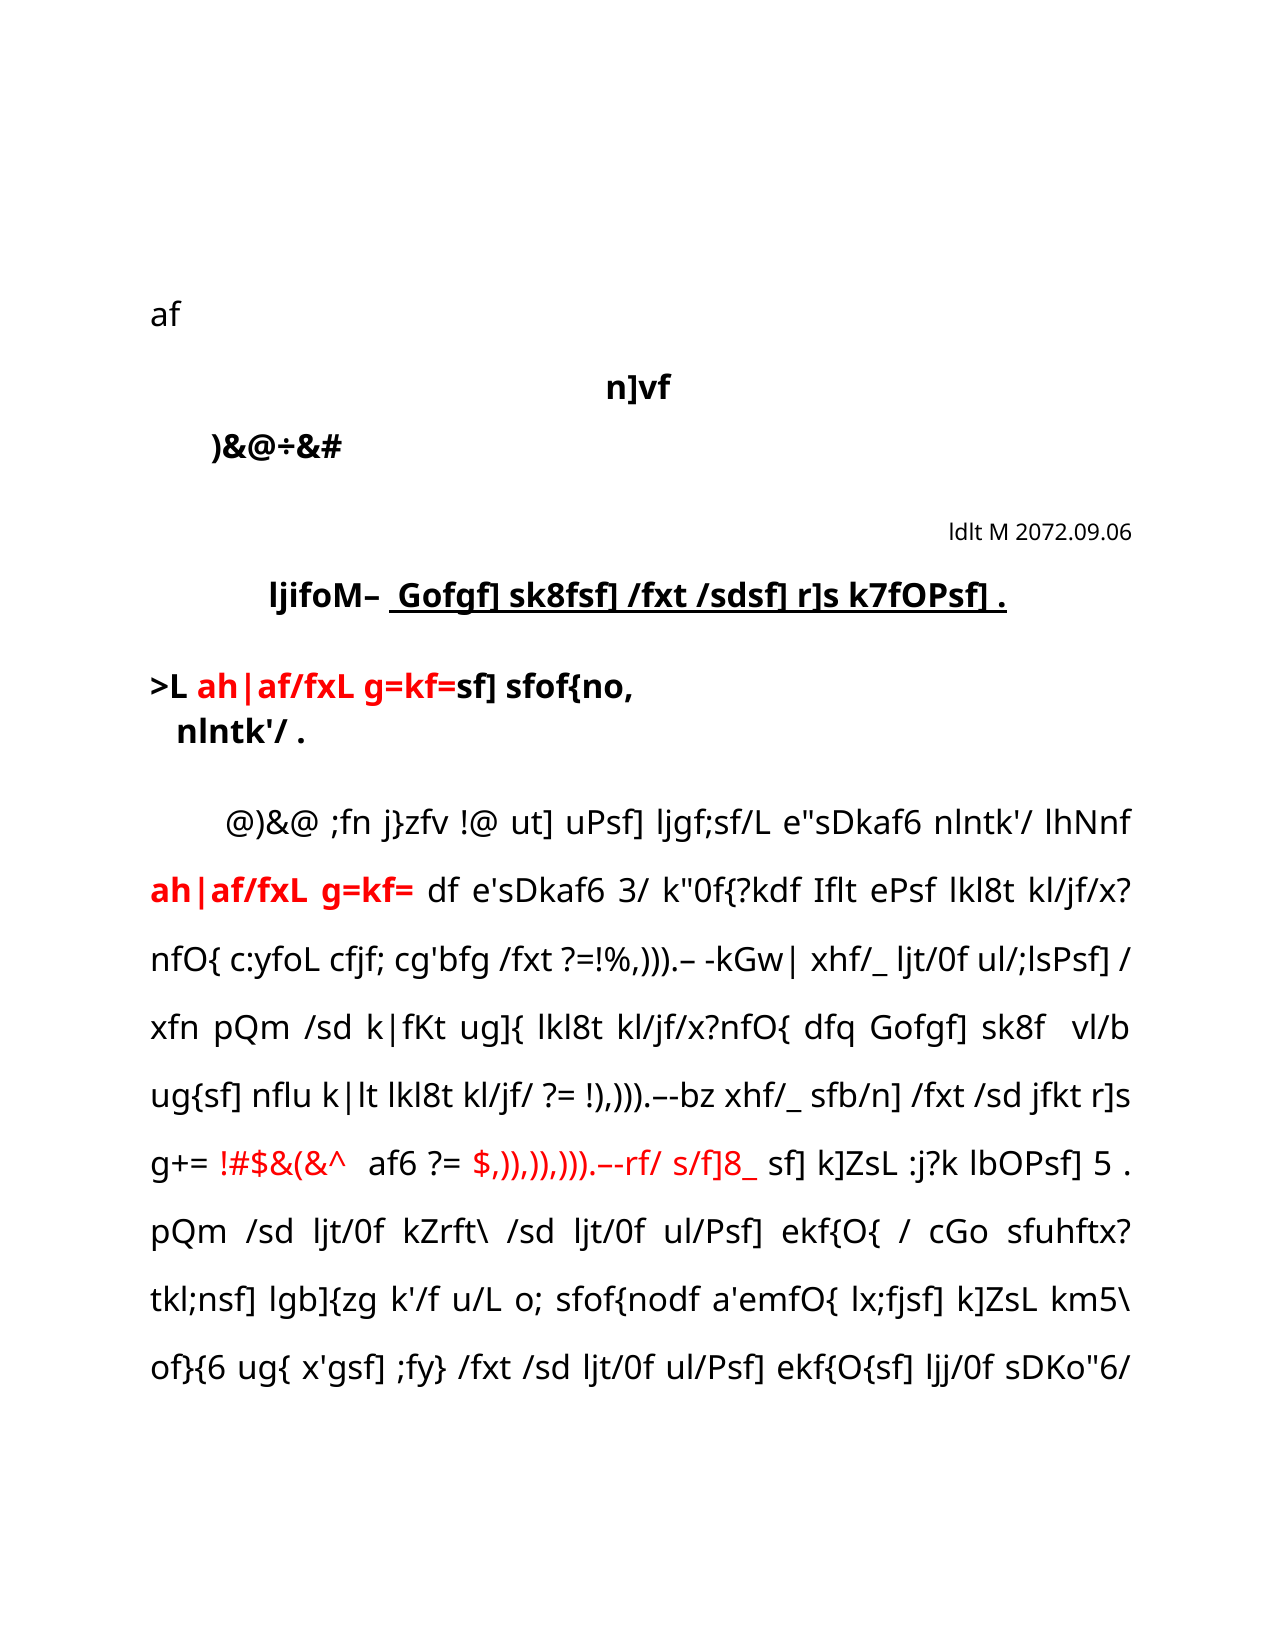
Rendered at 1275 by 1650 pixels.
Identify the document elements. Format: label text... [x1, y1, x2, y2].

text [150, 799, 1132, 1389]
text )&@÷&# [150, 423, 1125, 468]
text >L ah|af/fxL g=kf=sf] sfof{no, [150, 663, 1125, 708]
text n]vf [150, 364, 1125, 409]
text ldlt M 2072.09.06 [150, 516, 1132, 547]
text k|zf;g tyf sfo{qm zfvf, l;+xb/jf/ .af [150, 291, 1125, 336]
text nlntk'/ . [150, 708, 1125, 754]
text ljifoM– Gofgf] sk8fsf] /fxt /sdsf] r]s k7fOPsf] . [150, 572, 1125, 617]
